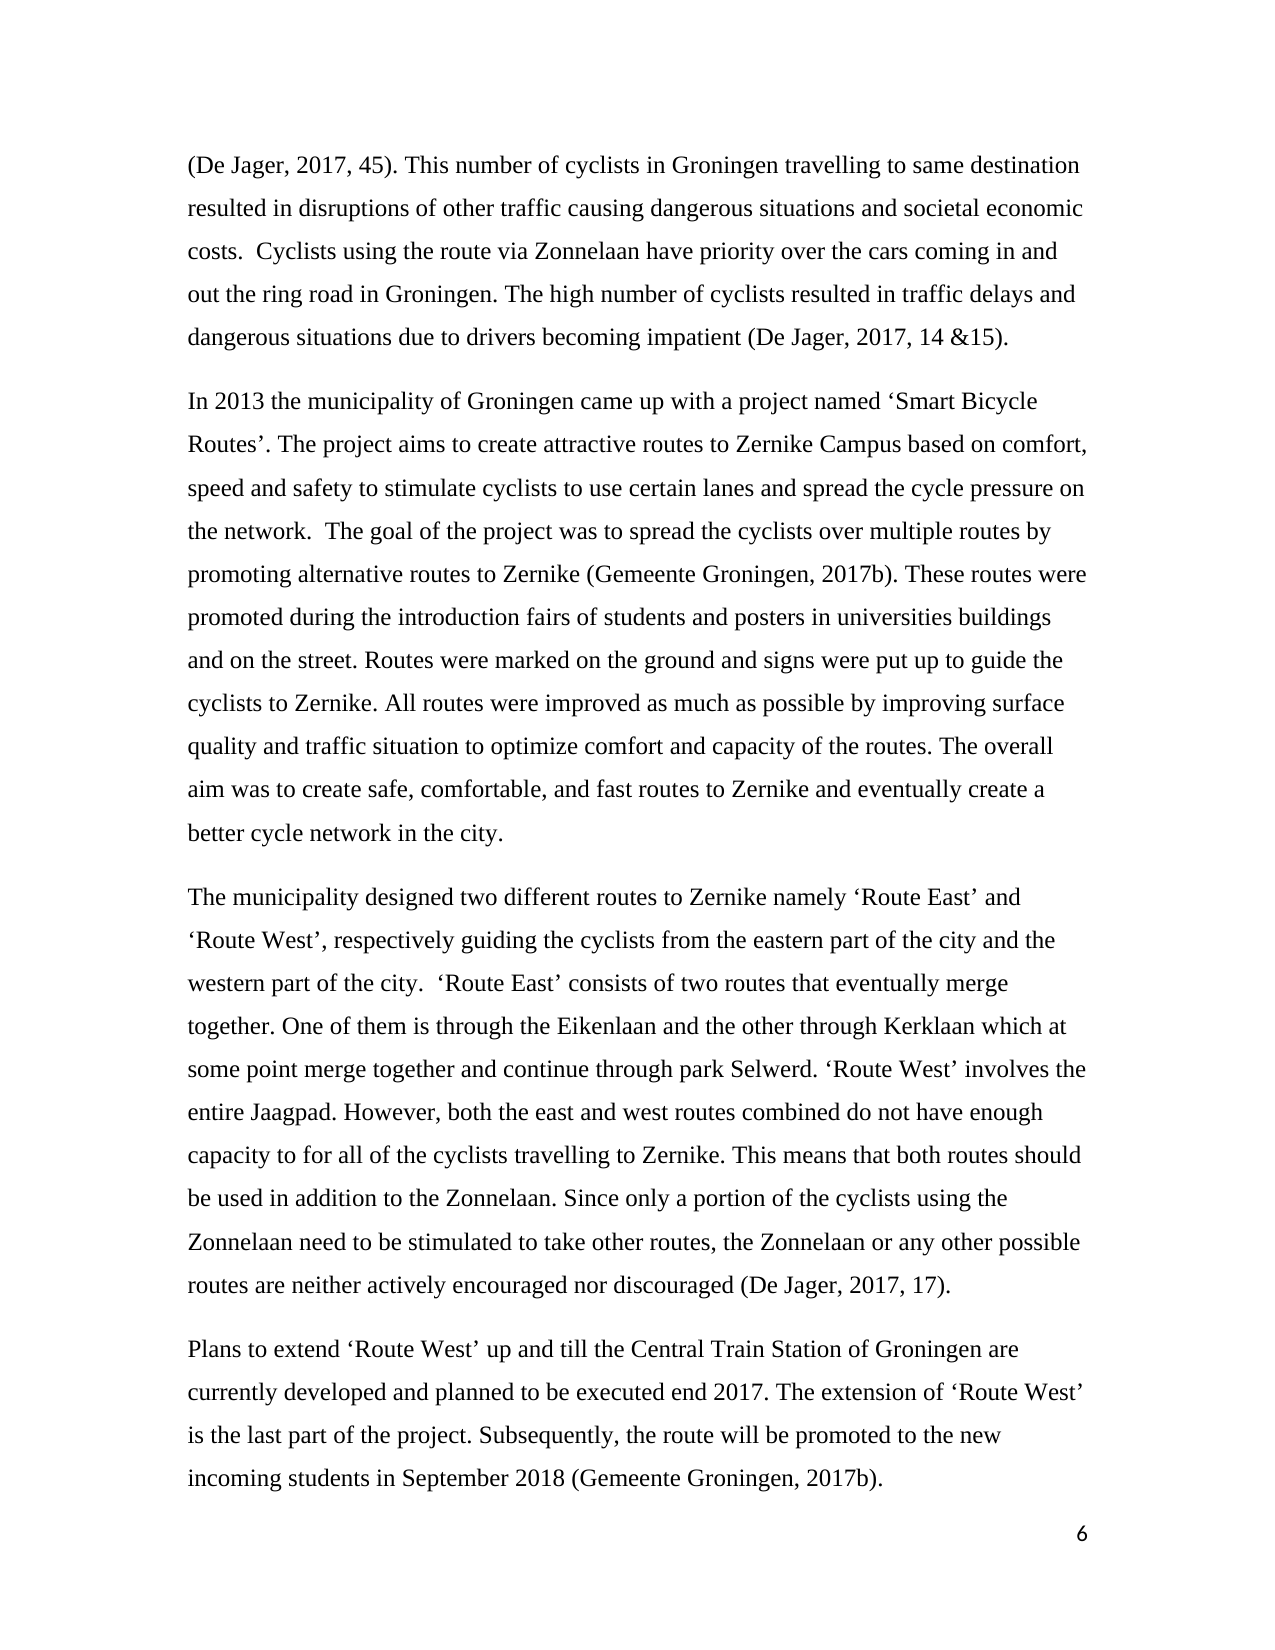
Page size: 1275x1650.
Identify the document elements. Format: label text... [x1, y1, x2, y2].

text The municipality designed two different routes to Zernike namely ‘Route East’ and ‘Route West’, respectively guiding the cyclists from the eastern part of the city and the western part of the city. ‘Route East’ consists of two routes that eventually merge together. One of them is through the Eikenlaan and the other through Kerklaan which at some point merge together and continue through park Selwerd. ‘Route West’ involves the entire Jaagpad. However, both the east and west routes combined do not have enough capacity to for all of the cyclists travelling to Zernike. This means that both routes should be used in addition to the Zonnelaan. Since only a portion of the cyclists using the Zonnelaan need to be stimulated to take other routes, the Zonnelaan or any other possible routes are neither actively encouraged nor discouraged (De Jager, 2017, 17). [187, 882, 1088, 1298]
text In 2013 the municipality of Groningen came up with a project named ‘Smart Bicycle Routes’. The project aims to create attractive routes to Zernike Campus based on comfort, speed and safety to stimulate cyclists to use certain lanes and spread the cycle pressure on the network. The goal of the project was to spread the cyclists over multiple routes by promoting alternative routes to Zernike (Gemeente Groningen, 2017b). These routes were promoted during the introduction fairs of students and posters in universities buildings and on the street. Routes were marked on the ground and signs were put up to guide the cyclists to Zernike. All routes were improved as much as possible by improving surface quality and traffic situation to optimize comfort and capacity of the routes. The overall aim was to create safe, comfortable, and fast routes to Zernike and eventually create a better cycle network in the city. [187, 386, 1088, 846]
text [187, 150, 1088, 351]
text Plans to extend ‘Route West’ up and till the Central Train Station of Groningen are currently developed and planned to be executed end 2017. The extension of ‘Route West’ is the last part of the project. Subsequently, the route will be promoted to the new incoming students in September 2018 (Gemeente Groningen, 2017b). [187, 1334, 1088, 1492]
